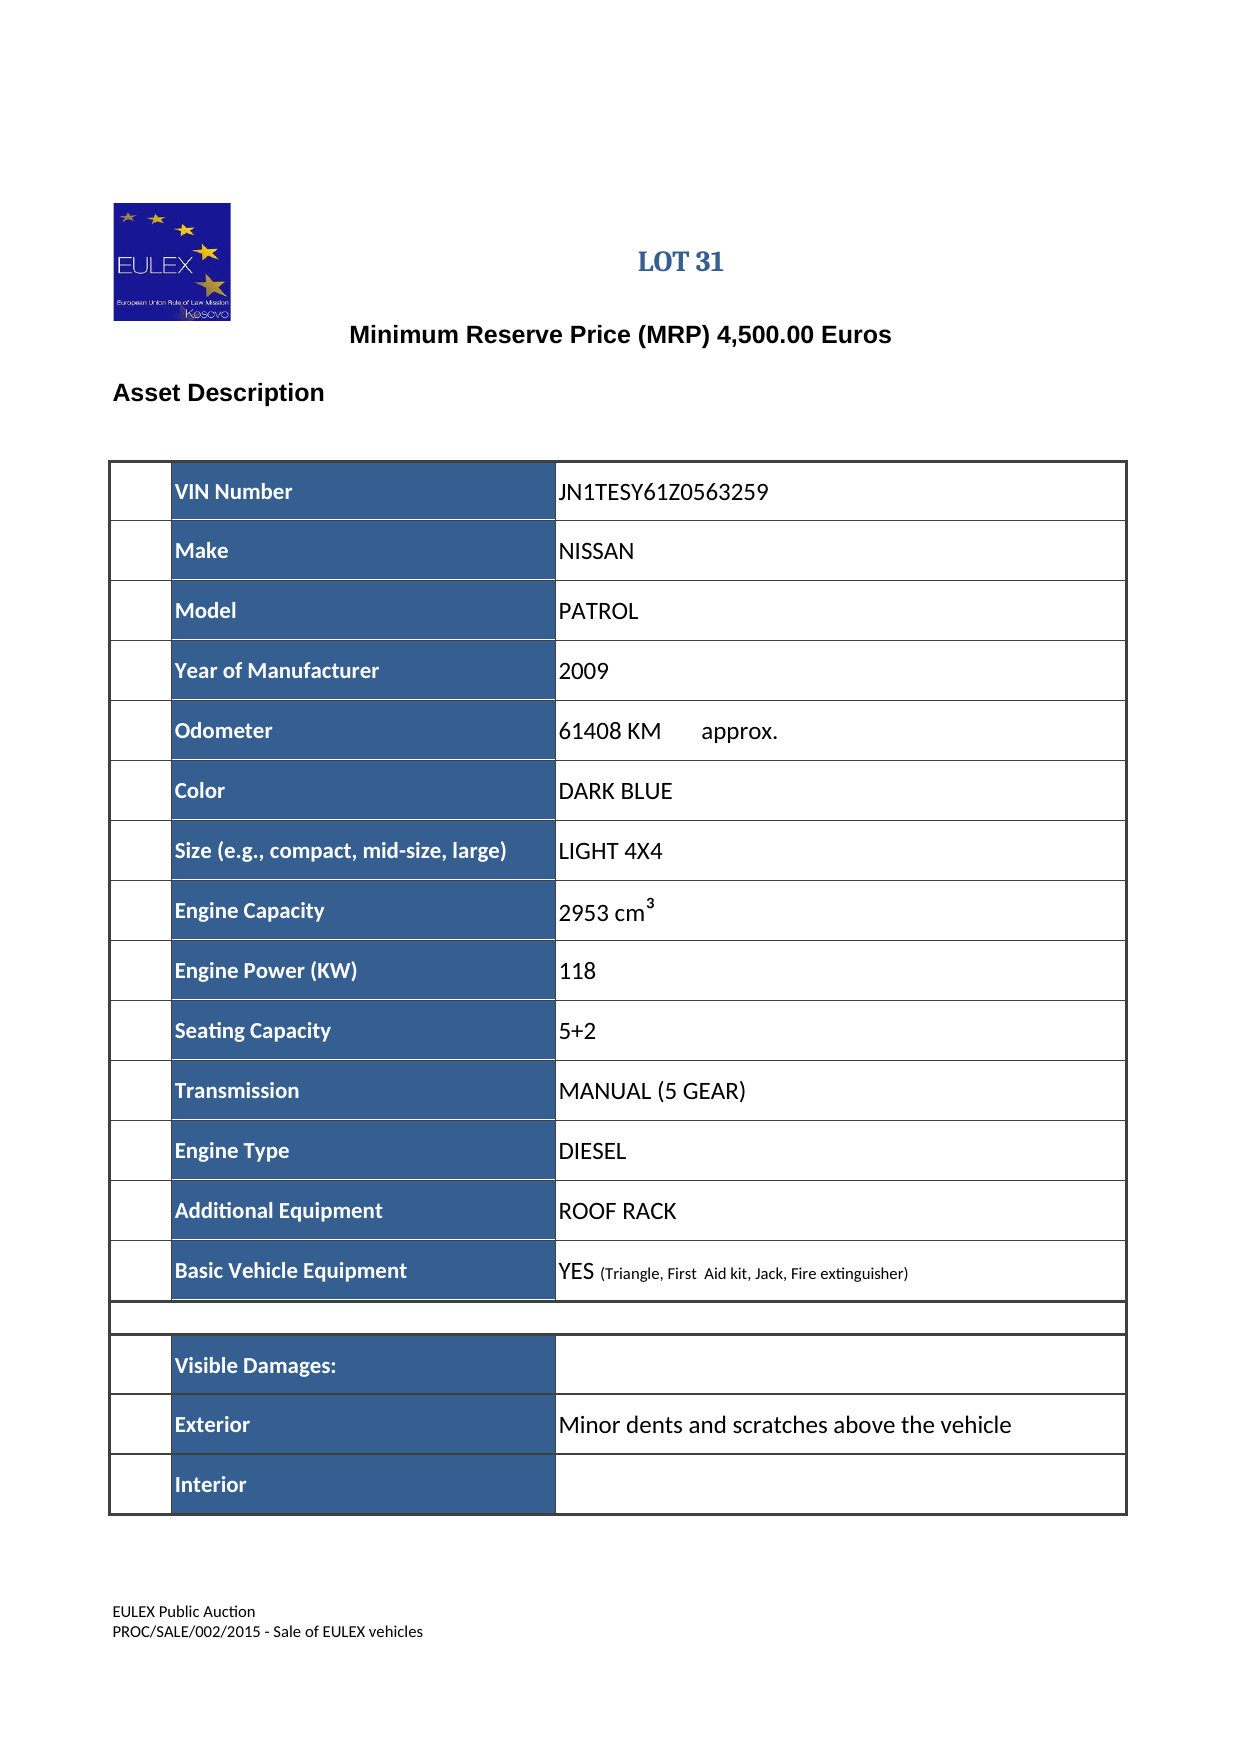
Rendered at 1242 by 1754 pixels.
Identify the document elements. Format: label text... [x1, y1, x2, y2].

table_cell [111, 1001, 171, 1059]
table_cell Interior [172, 1455, 555, 1513]
table_cell Visible Damages: [172, 1336, 555, 1393]
table_cell 118 [556, 941, 1125, 999]
table_cell NISSAN [556, 521, 1125, 579]
table_cell [111, 1303, 1125, 1333]
table_cell YES (Triangle, First Aid kit, Jack, Fire extinguisher) [556, 1241, 1125, 1299]
table_cell PATROL [556, 581, 1125, 639]
table_cell Basic Vehicle Equipment [172, 1241, 555, 1299]
table_cell DARK BLUE [556, 761, 1125, 819]
table_cell 2953 cm³ [556, 881, 1125, 939]
subtitle Asset Description [112, 378, 1129, 407]
table_cell Engine Power (KW) [172, 941, 555, 999]
table_cell Minor dents and scratches above the vehicle [556, 1395, 1125, 1453]
table_cell Engine Type [172, 1121, 555, 1179]
table_cell 2009 [556, 641, 1125, 699]
table_cell [556, 1455, 1125, 1513]
table_cell [111, 1181, 171, 1239]
subtitle Minimum Reserve Price (MRP) 4,500.00 Euros [112, 320, 1129, 349]
table_cell Seating Capacity [172, 1001, 555, 1059]
table_cell Size (e.g., compact, mid-size, large) [172, 821, 555, 879]
picture [113, 203, 231, 321]
table_cell 61408 KM approx. [556, 701, 1125, 759]
table_cell Color [172, 761, 555, 819]
table_cell Odometer [172, 701, 555, 759]
table_cell Exterior [172, 1395, 555, 1453]
table_cell [111, 821, 171, 879]
table_cell DIESEL [556, 1121, 1125, 1179]
table_cell Model [172, 581, 555, 639]
table_cell LOT 31 [235, 150, 1126, 320]
table_cell [111, 1336, 171, 1393]
table_header [111, 463, 171, 519]
table_cell [111, 641, 171, 699]
table_cell Transmission [172, 1061, 555, 1119]
table_cell [109, 150, 235, 320]
table_cell [111, 1121, 171, 1179]
table_cell [111, 941, 171, 999]
table_cell [111, 1061, 171, 1119]
table_cell [111, 581, 171, 639]
table_cell 5+2 [556, 1001, 1125, 1059]
table_cell [111, 881, 171, 939]
table_cell MANUAL (5 GEAR) [556, 1061, 1125, 1119]
table_cell [111, 701, 171, 759]
table_cell Engine Capacity [172, 881, 555, 939]
table_header VIN Number [172, 463, 555, 519]
table_cell [111, 761, 171, 819]
table_cell ROOF RACK [556, 1181, 1125, 1239]
table_cell [111, 521, 171, 579]
table_cell [556, 1336, 1125, 1393]
table_cell Additional Equipment [172, 1181, 555, 1239]
table_header JN1TESY61Z0563259 [556, 463, 1125, 519]
table_cell [111, 1241, 171, 1299]
table_cell [111, 1395, 171, 1453]
table_cell LIGHT 4X4 [556, 821, 1125, 879]
table_cell Make [172, 521, 555, 579]
table_cell Year of Manufacturer [172, 641, 555, 699]
table_cell [111, 1455, 171, 1513]
